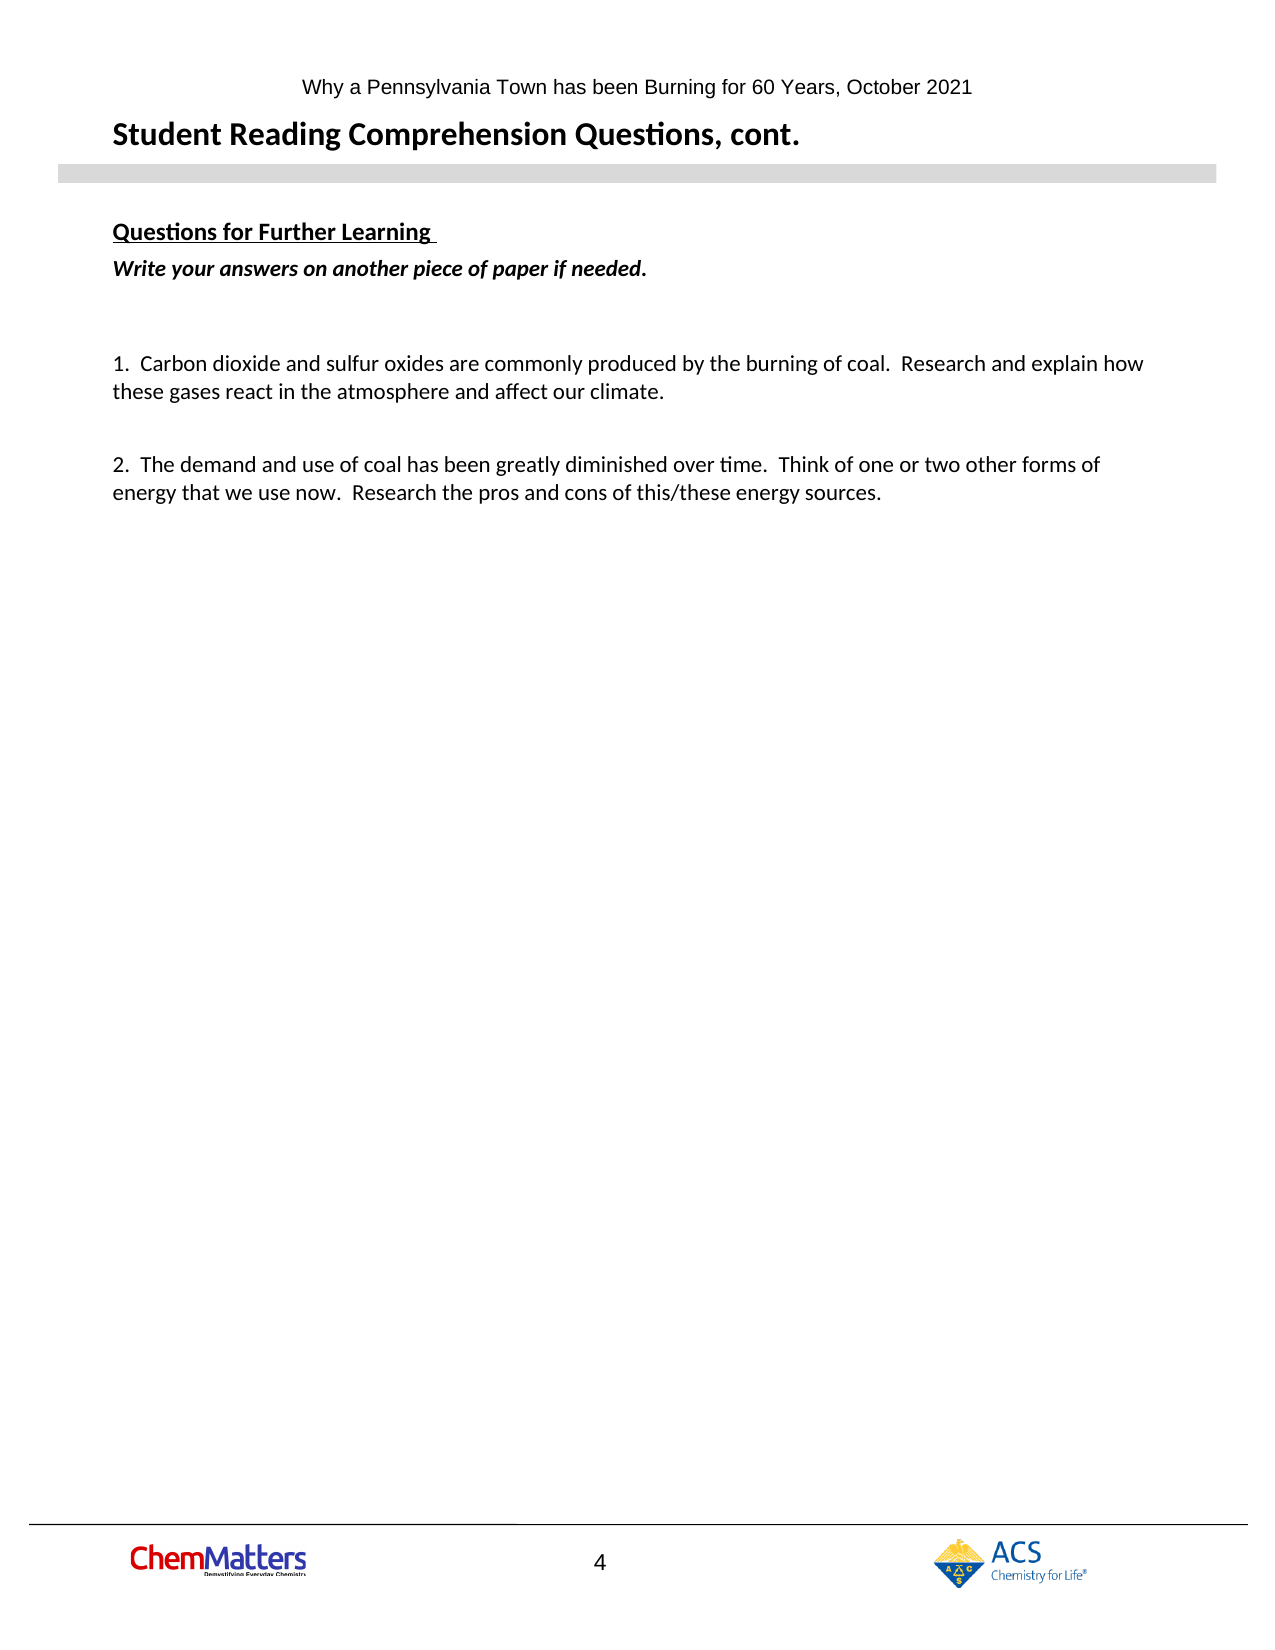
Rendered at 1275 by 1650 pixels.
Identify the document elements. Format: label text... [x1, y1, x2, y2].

text Questions for Further Learning [112, 216, 1162, 246]
picture [130, 1544, 306, 1576]
text 2. The demand and use of coal has been greatly diminished over time. Think of one or two other forms of energy that we use now. Research the pros and cons of this/these energy sources. [112, 450, 1162, 506]
text Write your answers on another piece of paper if needed. [112, 254, 1162, 283]
text Student Reading Comprehension Questions, cont. [112, 112, 1162, 153]
text 1. Carbon dioxide and sulfur oxides are commonly produced by the burning of coal. Research and explain how these gases react in the atmosphere and affect our climate. [112, 349, 1162, 406]
